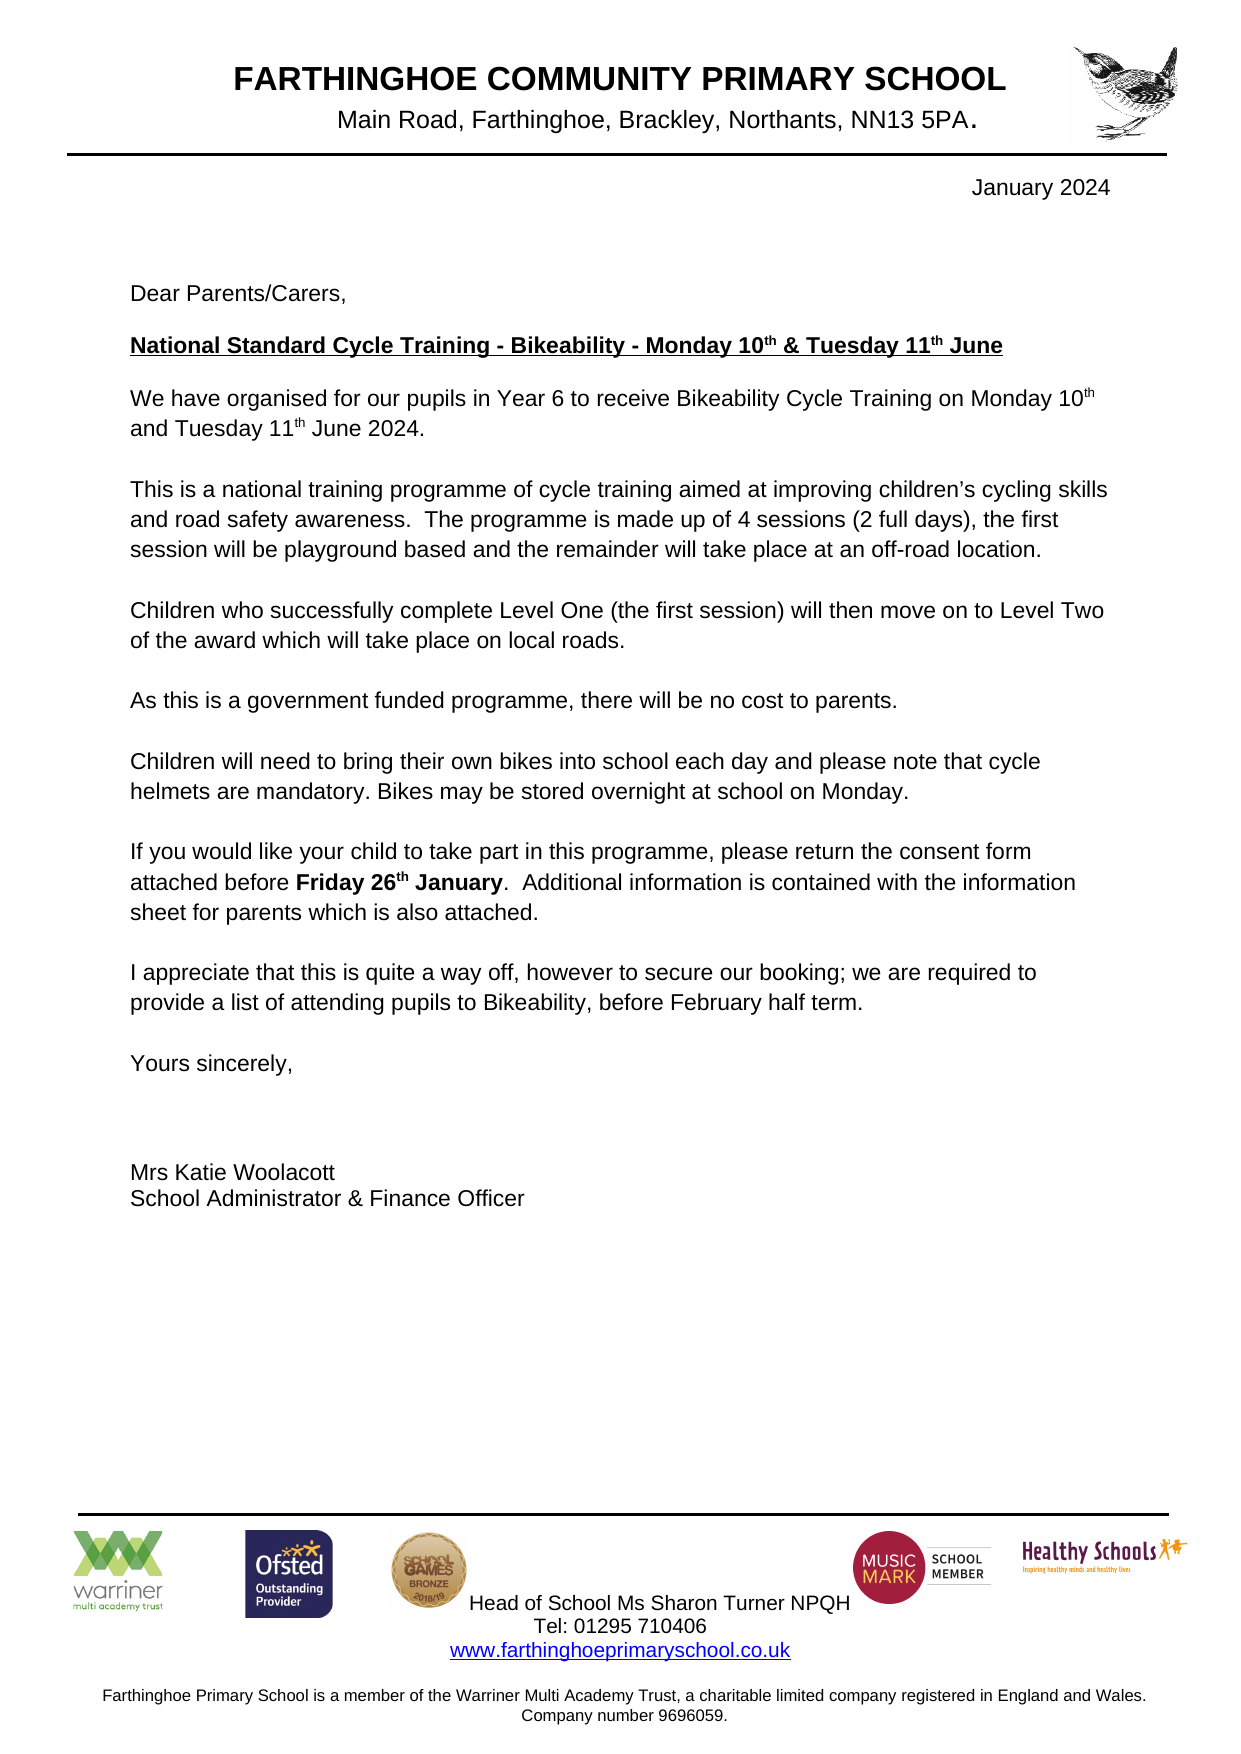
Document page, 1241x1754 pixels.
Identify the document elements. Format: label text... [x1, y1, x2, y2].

text Children will need to bring their own bikes into school each day and please note that cycle helmets are mandatory. Bikes may be stored overnight at school on Monday. [130, 748, 1110, 804]
text Yours sincerely, [130, 1050, 1110, 1076]
picture [853, 1531, 992, 1604]
picture [245, 1530, 333, 1618]
text Children who successfully complete Level One (the first session) will then move on to Level Two of the award which will take place on local roads. [130, 597, 1110, 653]
picture [73, 1531, 163, 1611]
picture [1067, 42, 1185, 146]
text National Standard Cycle Training - Bikeability - Monday 10th & Tuesday 11th June [130, 332, 1110, 359]
text We have organised for our pupils in Year 6 to receive Bikeability Cycle Training on Monday 10th and Tuesday 11th June 2024. [130, 385, 1110, 442]
text Mrs Katie Woolacott [130, 1159, 1110, 1185]
text I appreciate that this is quite a way off, however to secure our booking; we are required to provide a list of attending pupils to Bikeability, before February half term. [130, 959, 1110, 1016]
picture [1015, 1525, 1192, 1582]
text Dear Parents/Carers, [130, 280, 1110, 306]
text If you would like your child to take part in this programme, please return the consent form attached before Friday 26th January. Additional information is contained with the information sheet for parents which is also attached. [130, 838, 1110, 925]
text This is a national training programme of cycle training aimed at improving children’s cycling skills and road safety awareness. The programme is made up of 4 sessions (2 full days), the first session will be playground based and the remainder will take place at an off-road location. [130, 476, 1110, 563]
text January 2024 [805, 174, 1110, 201]
picture [389, 1530, 469, 1610]
text School Administrator & Finance Officer [130, 1185, 1110, 1212]
text As this is a government funded programme, there will be no cost to parents. [130, 687, 1110, 714]
